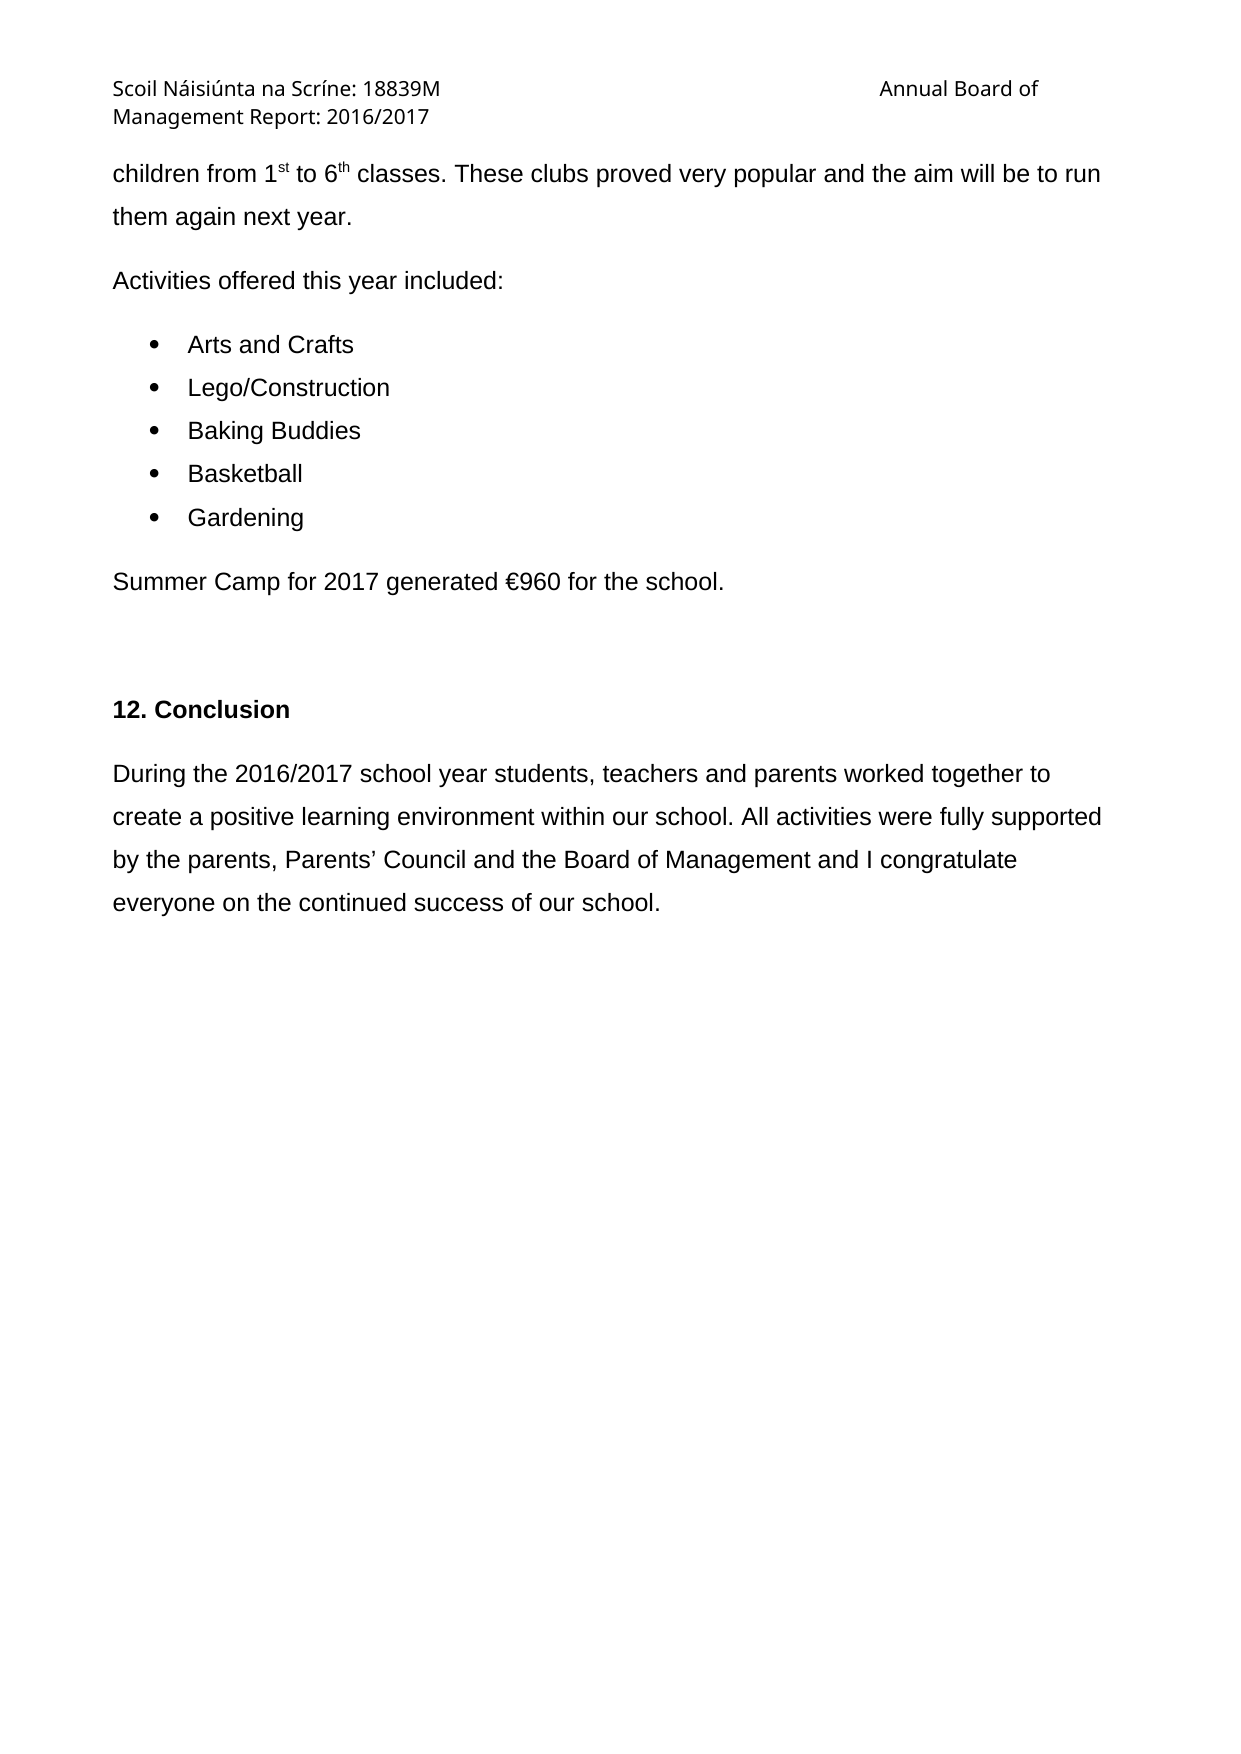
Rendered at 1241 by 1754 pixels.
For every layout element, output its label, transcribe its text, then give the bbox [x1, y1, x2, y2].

list Arts and Crafts [150, 330, 1128, 358]
list Gardening [150, 503, 1128, 531]
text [112, 159, 1128, 231]
text Activities offered this year included: [112, 266, 1128, 294]
list Lego/Construction [150, 373, 1128, 402]
text 12. Conclusion [112, 694, 1128, 723]
list Baking Buddies [150, 416, 1128, 445]
list Basketball [150, 459, 1128, 488]
text Summer Camp for 2017 generated €960 for the school. [112, 567, 1128, 595]
text During the 2016/2017 school year students, teachers and parents worked together to create a positive learning environment within our school. All activities were fully supported by the parents, Parents’ Council and the Board of Management and I congratulate everyone on the continued success of our school. [112, 758, 1128, 917]
